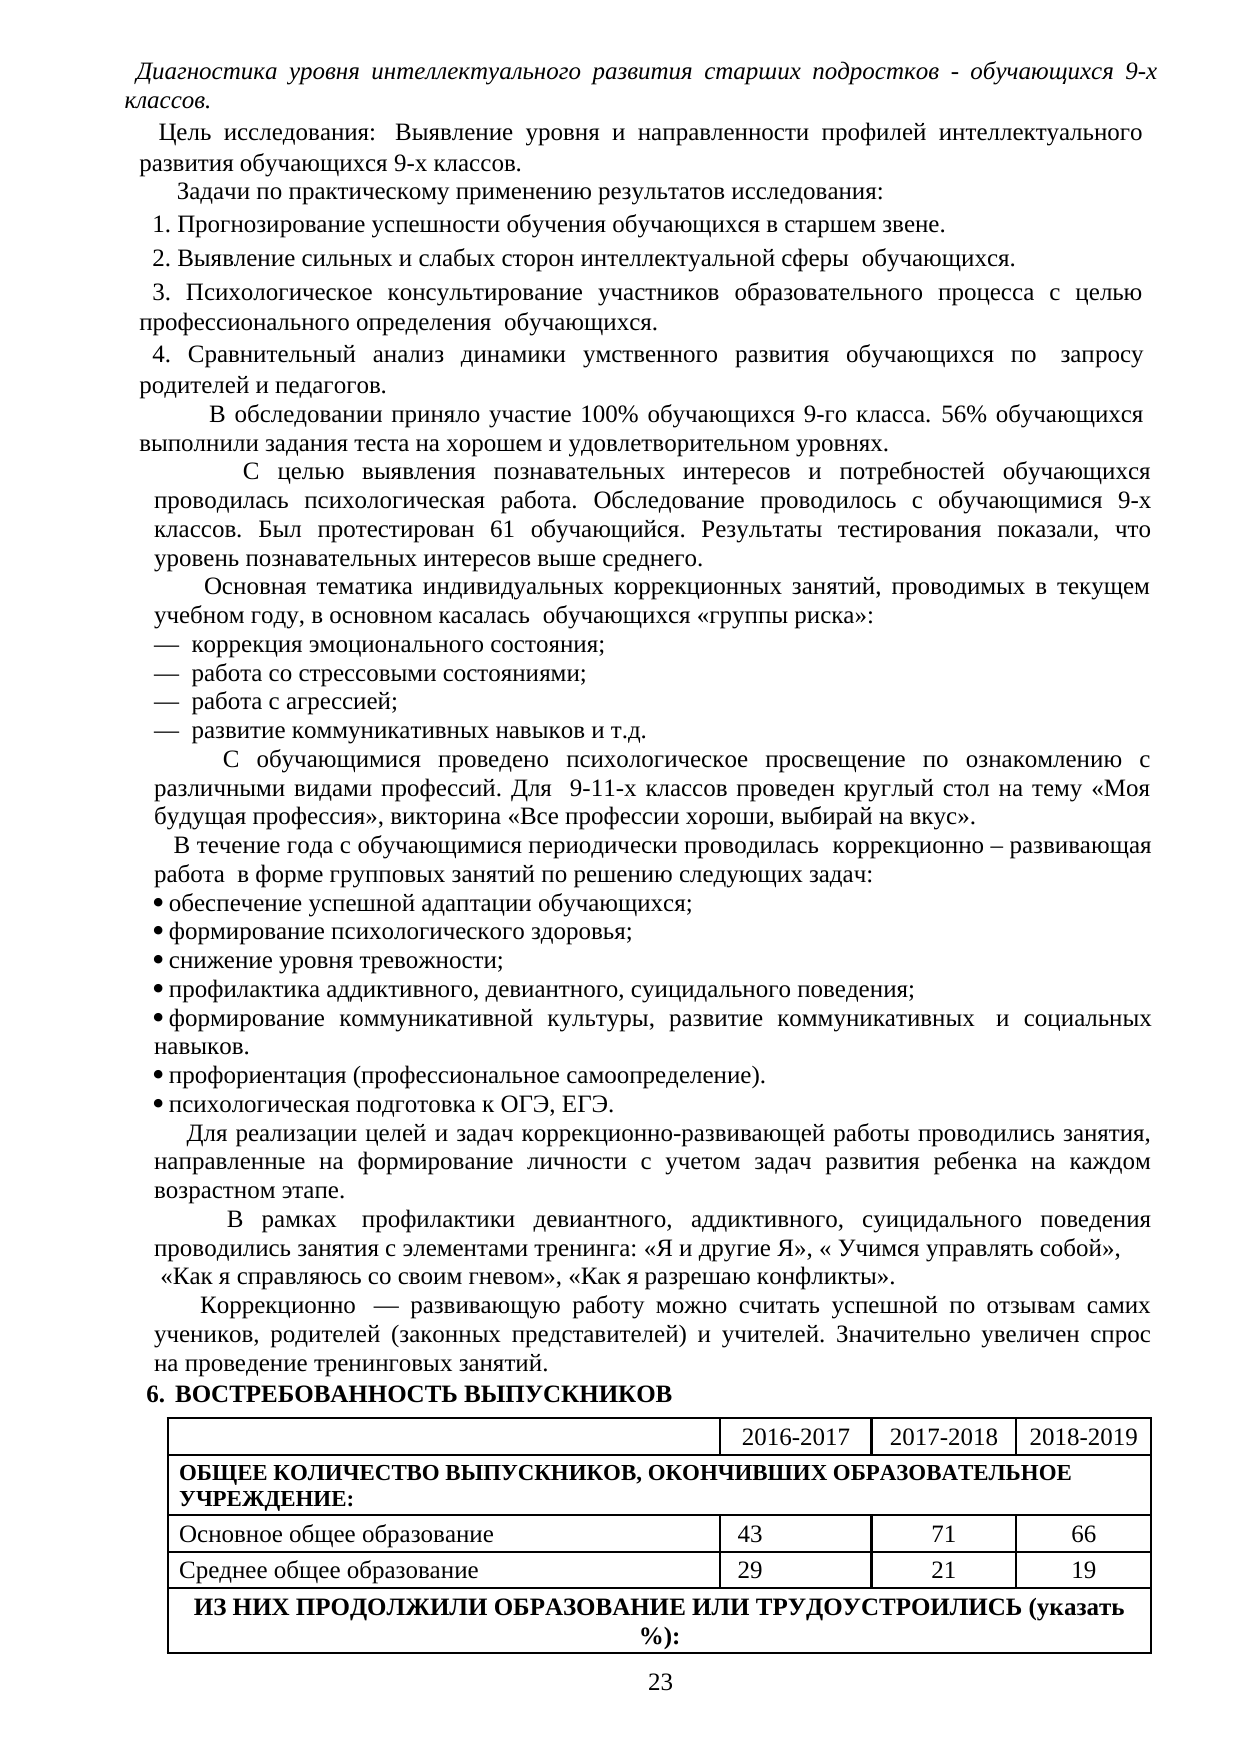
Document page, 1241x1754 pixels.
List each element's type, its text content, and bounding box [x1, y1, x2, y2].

text В течение года с обучающимися периодически проводилась коррекционно – развивающая работа в форме групповых занятий по решению следующих задач: [154, 830, 1152, 888]
text — развитие коммуникативных навыков и т.д. [154, 715, 1152, 744]
table_cell 29 [721, 1553, 870, 1587]
text В обследовании приняло участие 100% обучающихся 9-го класса. 56% обучающихся выполнили задания теста на хорошем и удовлетворительном уровнях. [139, 399, 1143, 456]
text Коррекционно — развивающую работу можно считать успешной по отзывам самих учеников, родителей (законных представителей) и учителей. Значительно увеличен спрос на проведение тренинговых занятий. [154, 1290, 1152, 1376]
text Основная тематика индивидуальных коррекционных занятий, проводимых в текущем учебном году, в основном касалась обучающихся «группы риска»: [154, 571, 1152, 629]
text — коррекция эмоционального состояния; [154, 629, 1152, 658]
text С целью выявления познавательных интересов и потребностей обучающихся проводилась психологическая работа. Обследование проводилось с обучающимися 9-х классов. Был протестирован 61 обучающийся. Результаты тестирования показали, что уровень познавательных интересов выше среднего. [154, 456, 1152, 571]
text — работа со стрессовыми состояниями; [154, 658, 1152, 686]
text 1. Прогнозирование успешности обучения обучающихся в старшем звене. [139, 205, 1143, 239]
table_cell ОБЩЕЕ КОЛИЧЕСТВО ВЫПУСКНИКОВ, ОКОНЧИВШИХ ОБРАЗОВАТЕЛЬНОЕ УЧРЕЖДЕНИЕ: [169, 1456, 1150, 1514]
table_cell ИЗ НИХ ПРОДОЛЖИЛИ ОБРАЗОВАНИЕ ИЛИ ТРУДОУСТРОИЛИСЬ (указать %): [169, 1589, 1150, 1652]
table_header 2016-2017 [721, 1419, 870, 1454]
table_cell 71 [873, 1516, 1015, 1551]
table_cell 66 [1017, 1516, 1150, 1551]
text Для реализации целей и задач коррекционно-развивающей работы проводились занятия, направленные на формирование личности с учетом задач развития ребенка на каждом возрастном этапе. [154, 1118, 1152, 1204]
text Цель исследования: Выявление уровня и направленности профилей интеллектуального развития обучающихся 9-х классов. [139, 114, 1143, 176]
text — работа с агрессией; [154, 686, 1152, 715]
table_header [169, 1419, 719, 1454]
table_cell Среднее общее образование [169, 1553, 719, 1587]
text 4. Сравнительный анализ динамики умственного развития обучающихся по запросу родителей и педагогов. [139, 336, 1143, 399]
table_header 2018-2019 [1017, 1419, 1150, 1454]
list профориентация (профессиональное самоопределение). [154, 1060, 1152, 1089]
list профилактика аддиктивного, девиантного, суицидального поведения; [154, 974, 1152, 1003]
list обеспечение успешной адаптации обучающихся; [154, 888, 1152, 916]
list ВОСТРЕБОВАННОСТЬ ВЫПУСКНИКОВ [146, 1379, 1152, 1408]
table_header 2017-2018 [873, 1419, 1015, 1454]
list формирование психологического здоровья; [154, 916, 1152, 945]
table_cell 19 [1017, 1553, 1150, 1587]
text «Как я справляюсь со своим гневом», «Как я разрешаю конфликты». [154, 1261, 1152, 1290]
text 2. Выявление сильных и слабых сторон интеллектуальной сферы обучающихся. [139, 239, 1143, 273]
table_cell 21 [873, 1553, 1015, 1587]
list психологическая подготовка к ОГЭ, ЕГЭ. [154, 1089, 1152, 1118]
text 3. Психологическое консультирование участников образовательного процесса с целью профессионального определения обучающихся. [139, 273, 1143, 336]
table_cell Основное общее образование [169, 1516, 719, 1551]
table_cell 43 [721, 1516, 870, 1551]
text Диагностика уровня интеллектуального развития старших подростков - обучающихся 9-х классов. [124, 56, 1158, 114]
text С обучающимися проведено психологическое просвещение по ознакомлению с различными видами профессий. Для 9-11-х классов проведен круглый стол на тему «Моя будущая профессия», викторина «Все профессии хороши, выбирай на вкус». [154, 744, 1152, 830]
text Задачи по практическому применению результатов исследования: [139, 176, 1143, 205]
list снижение уровня тревожности; [154, 945, 1152, 974]
text В рамках профилактики девиантного, аддиктивного, суицидального поведения проводились занятия с элементами тренинга: «Я и другие Я», « Учимся управлять собой», [154, 1204, 1152, 1261]
list формирование коммуникативной культуры, развитие коммуникативных и социальных навыков. [154, 1003, 1152, 1060]
